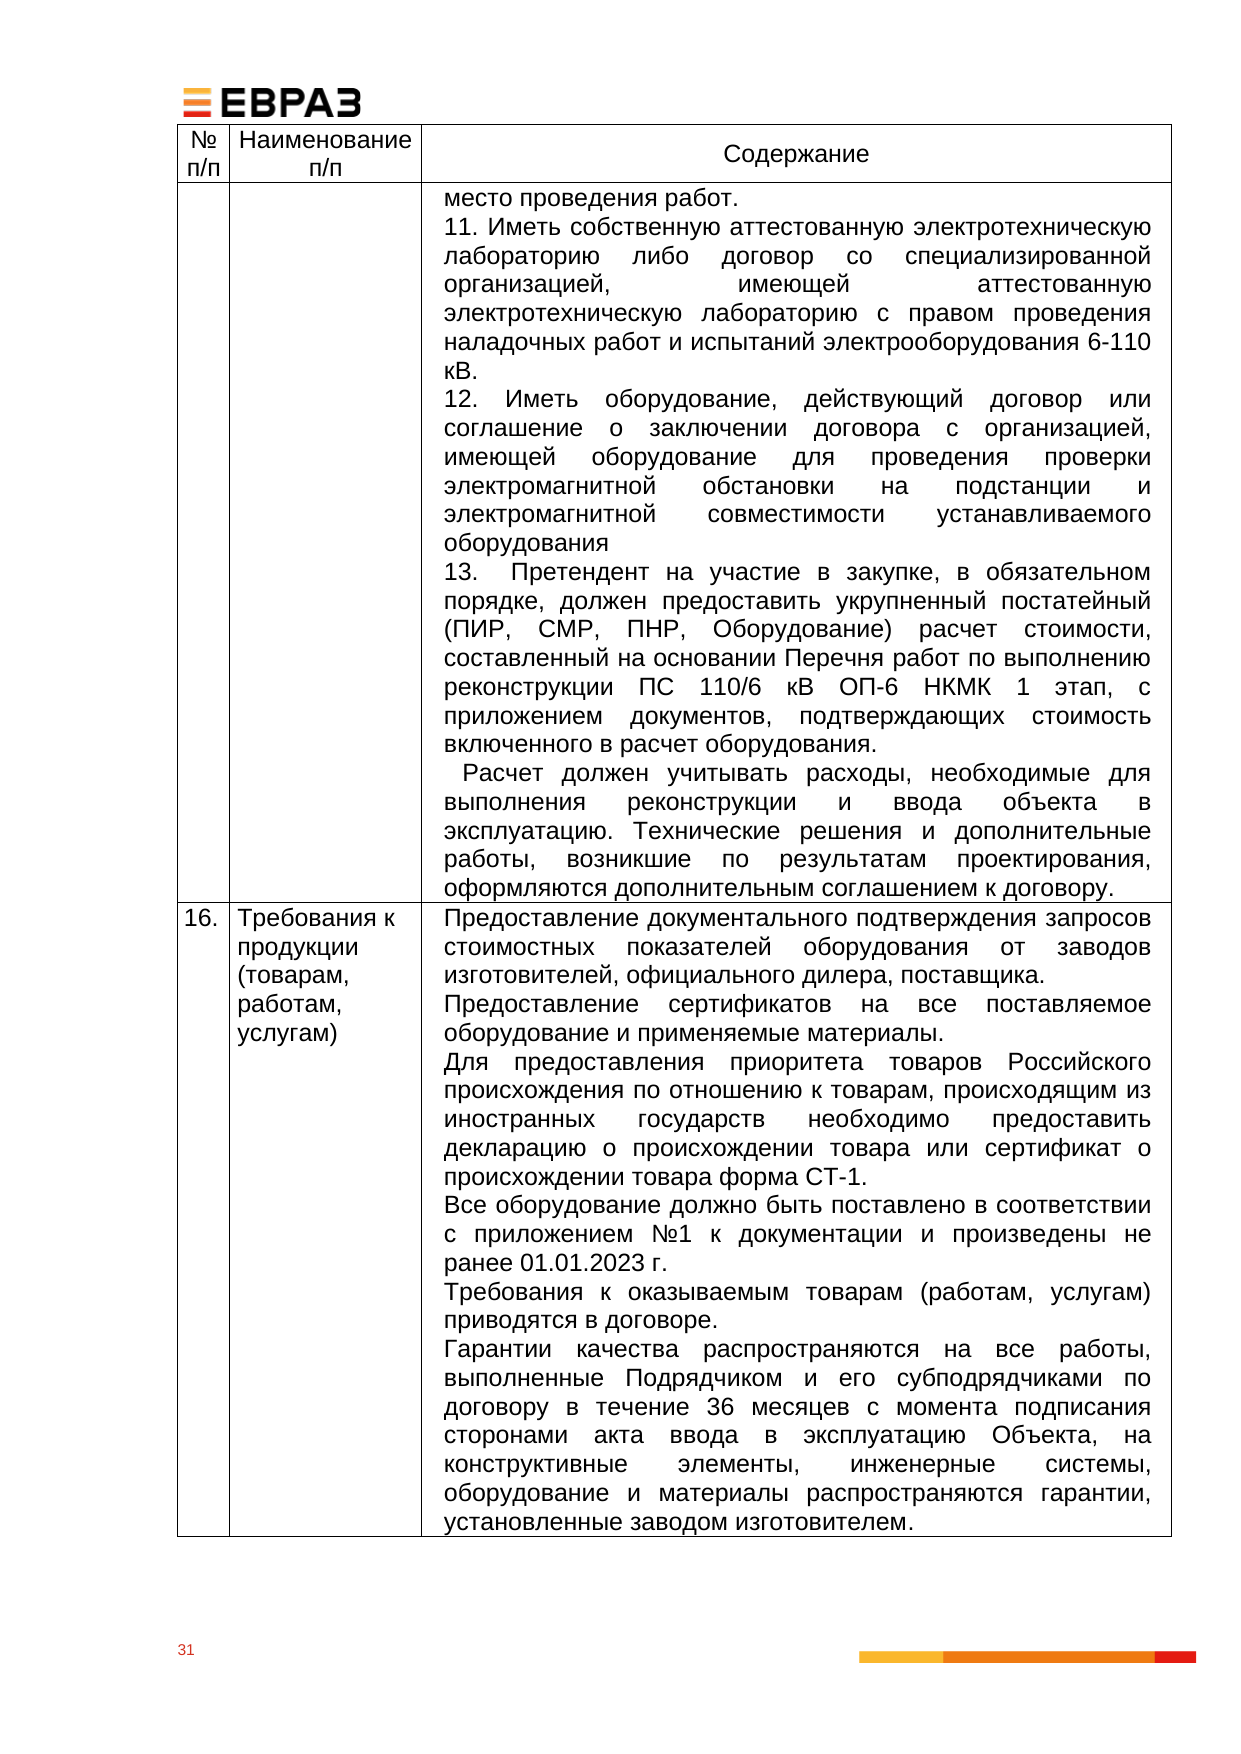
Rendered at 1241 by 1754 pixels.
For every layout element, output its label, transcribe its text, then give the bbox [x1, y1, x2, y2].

table_header Наименование п/п [230, 125, 421, 182]
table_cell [422, 183, 1171, 902]
picture [857, 1650, 1197, 1663]
table_cell [178, 903, 229, 1536]
table_header № п/п [178, 125, 229, 182]
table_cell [230, 183, 421, 902]
picture [183, 88, 361, 117]
table_cell Требования к продукции (товарам, работам, услугам) [230, 903, 421, 1536]
table_cell [178, 183, 229, 902]
table_header Содержание [422, 125, 1171, 182]
table_cell Предоставление документального подтверждения запросов стоимостных показателей оборудования от заводов изготовителей, официального дилера, поставщика. Предоставление сертификатов на все поставляемое оборудование и применяемые материалы. Для предоставления приоритета товаров Российского происхождения по отношению к товарам, происходящим из иностранных государств необходимо предоставить декларацию о происхождении товара или сертификат о происхождении товара форма СТ-1. Все оборудование должно быть поставлено в соответствии с приложением №1 к документации и произведены не ранее 01.01.2023 г. Требования к оказываемым товарам (работам, услугам) приводятся в договоре. Гарантии качества распространяются на все работы, выполненные Подрядчиком и его субподрядчиками по договору в течение 36 месяцев с момента подписания сторонами акта ввода в эксплуатацию Объекта, на конструктивные элементы, инженерные системы, оборудование и материалы распространяются гарантии, установленные заводом изготовителем. [422, 903, 1171, 1536]
